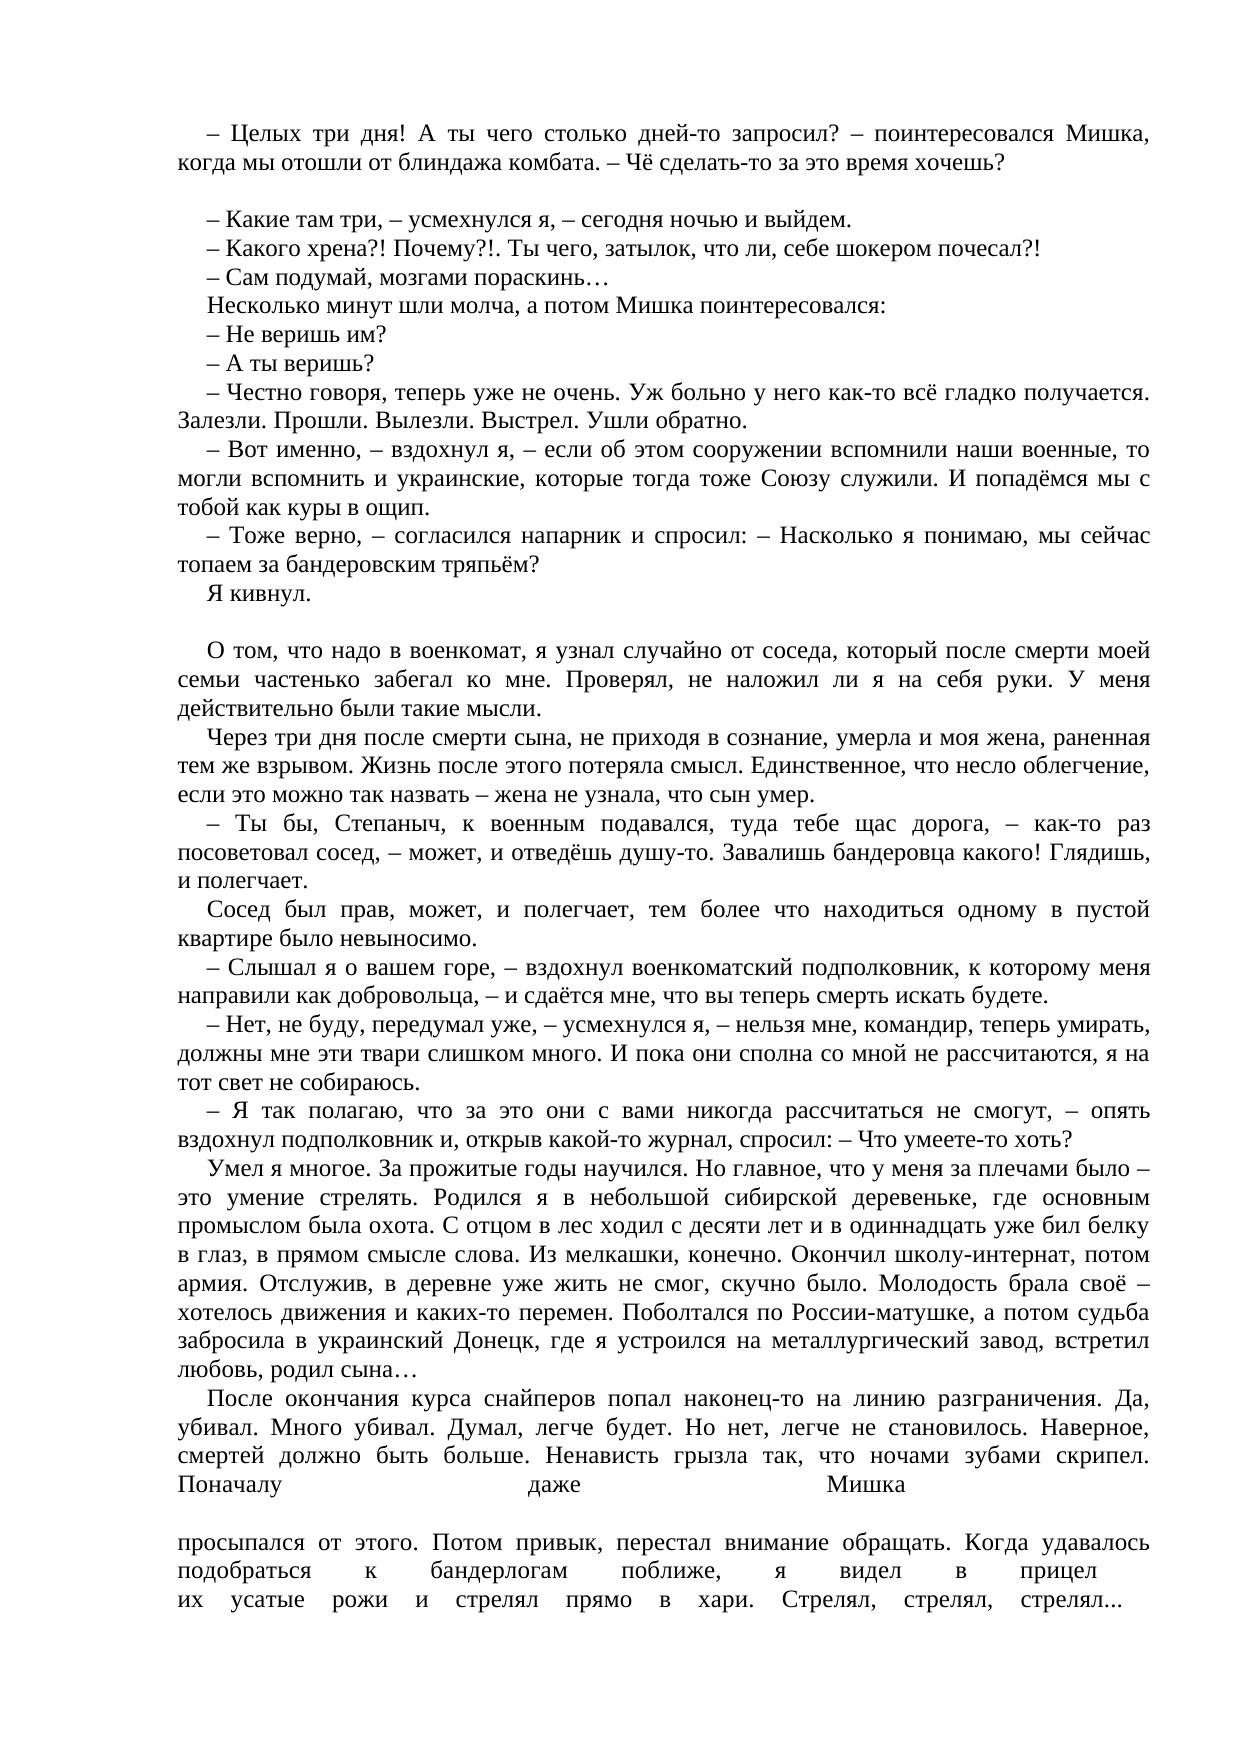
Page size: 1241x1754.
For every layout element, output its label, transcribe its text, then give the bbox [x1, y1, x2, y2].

text Сосед был прав, может, и полегчает, тем более что находиться одному в пустой квартире было невыносимо. [177, 894, 1152, 952]
text – Нет, не буду, передумал уже, – усмехнулся я, – нельзя мне, командир, теперь умирать, должны мне эти твари слишком много. И пока они сполна со мной не рассчитаются, я на тот свет не собираюсь. [177, 1009, 1152, 1096]
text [177, 1383, 1152, 1613]
text – Ты бы, Степаныч, к военным подавался, туда тебе щас дорога, – как-то раз посоветовал сосед, – может, и отведёшь душу-то. Завалишь бандеровца какого! Глядишь, и полегчает. [177, 808, 1152, 894]
text – Тоже верно, – согласился напарник и спросил: – Насколько я понимаю, мы сейчас топаем за бандеровским тряпьём? [177, 521, 1152, 578]
text – Вот именно, – вздохнул я, – если об этом сооружении вспомнили наши военные, то могли вспомнить и украинские, которые тогда тоже Союзу служили. И попадёмся мы с тобой как куры в ощип. [177, 434, 1152, 521]
text – Целых три дня! А ты чего столько дней-то запросил? – поинтересовался Мишка, когда мы отошли от блиндажа комбата. – Чё сделать-то за это время хочешь? [177, 118, 1152, 176]
text Умел я многое. За прожитые годы научился. Но главное, что у меня за плечами было – это умение стрелять. Родился я в небольшой сибирской деревеньке, где основным промыслом была охота. С отцом в лес ходил с десяти лет и в одиннадцать уже бил белку в глаз, в прямом смысле слова. Из мелкашки, конечно. Окончил школу-интернат, потом армия. Отслужив, в деревне уже жить не смог, скучно было. Молодость брала своё – хотелось движения и каких-то перемен. Поболтался по России-матушке, а потом судьба забросила в украинский Донецк, где я устроился на металлургический завод, встретил любовь, родил сына… [177, 1153, 1152, 1383]
text – Не веришь им? [177, 319, 1152, 348]
text – Я так полагаю, что за это они с вами никогда рассчитаться не смогут, – опять вздохнул подполковник и, открыв какой-то журнал, спросил: – Что умеете-то хоть? [177, 1096, 1152, 1153]
text О том, что надо в военкомат, я узнал случайно от соседа, который после смерти моей семьи частенько забегал ко мне. Проверял, не наложил ли я на себя руки. У меня действительно были такие мысли. [177, 636, 1152, 722]
text Через три дня после смерти сына, не приходя в сознание, умерла и моя жена, раненная тем же взрывом. Жизнь после этого потеряла смысл. Единственное, что несло облегчение, если это можно так назвать – жена не узнала, что сын умер. [177, 722, 1152, 808]
text – А ты веришь? [177, 348, 1152, 377]
text – Какие там три, – усмехнулся я, – сегодня ночью и выйдем. [177, 204, 1152, 233]
text – Какого хрена?! Почему?!. Ты чего, затылок, что ли, себе шокером почесал?! [177, 233, 1152, 262]
text Несколько минут шли молча, а потом Мишка поинтересовался: [177, 291, 1152, 319]
text – Сам подумай, мозгами пораскинь… [177, 262, 1152, 291]
text – Слышал я о вашем горе, – вздохнул военкоматский подполковник, к которому меня направили как добровольца, – и сдаётся мне, что вы теперь смерть искать будете. [177, 952, 1152, 1009]
text – Честно говоря, теперь уже не очень. Уж больно у него как-то всё гладко получается. Залезли. Прошли. Вылезли. Выстрел. Ушли обратно. [177, 377, 1152, 434]
text Я кивнул. [177, 578, 1152, 607]
